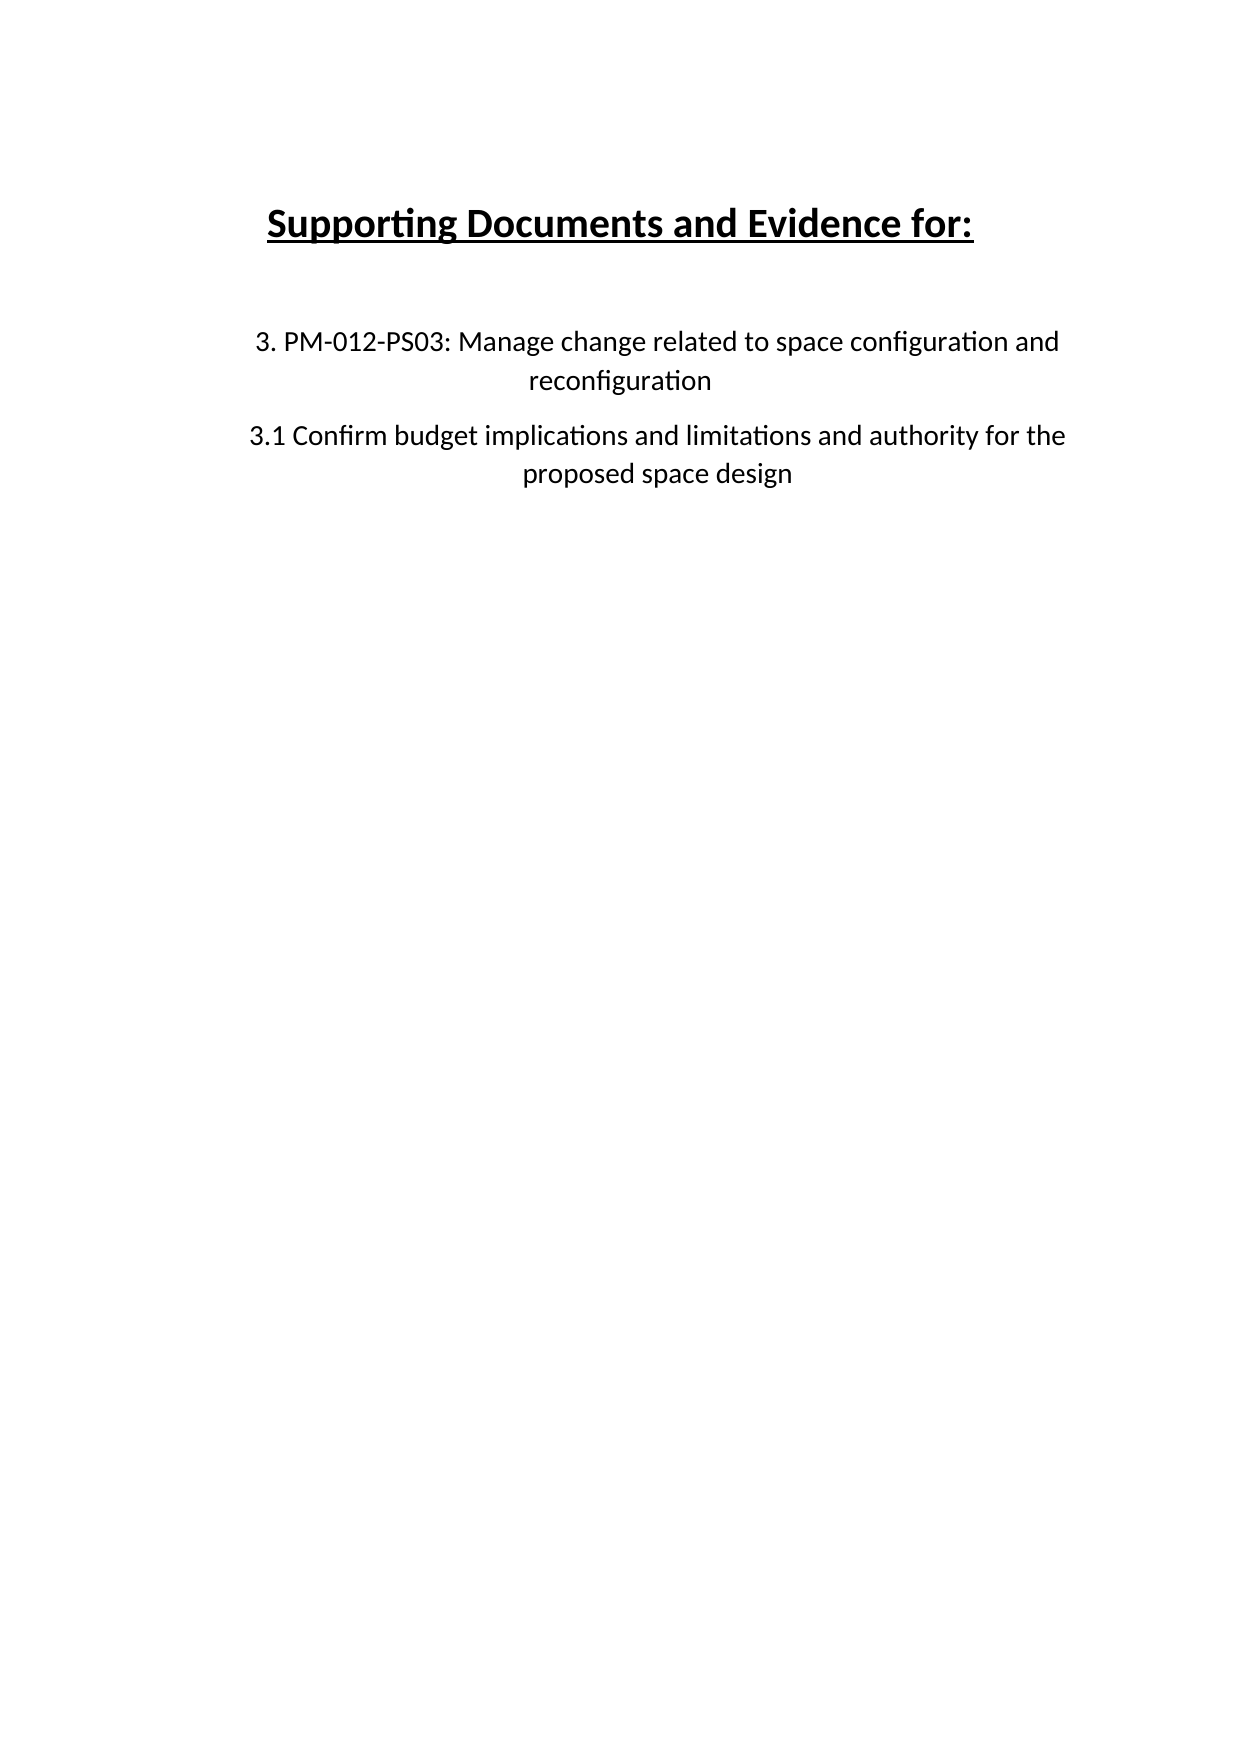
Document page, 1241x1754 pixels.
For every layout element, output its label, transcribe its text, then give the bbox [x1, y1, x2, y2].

text 3.1 Confirm budget implications and limitations and authority for the proposed space design [225, 417, 1090, 491]
text Supporting Documents and Evidence for: [150, 197, 1090, 248]
text 3. PM-012-PS03: Manage change related to space configuration and reconfiguration [150, 323, 1090, 398]
